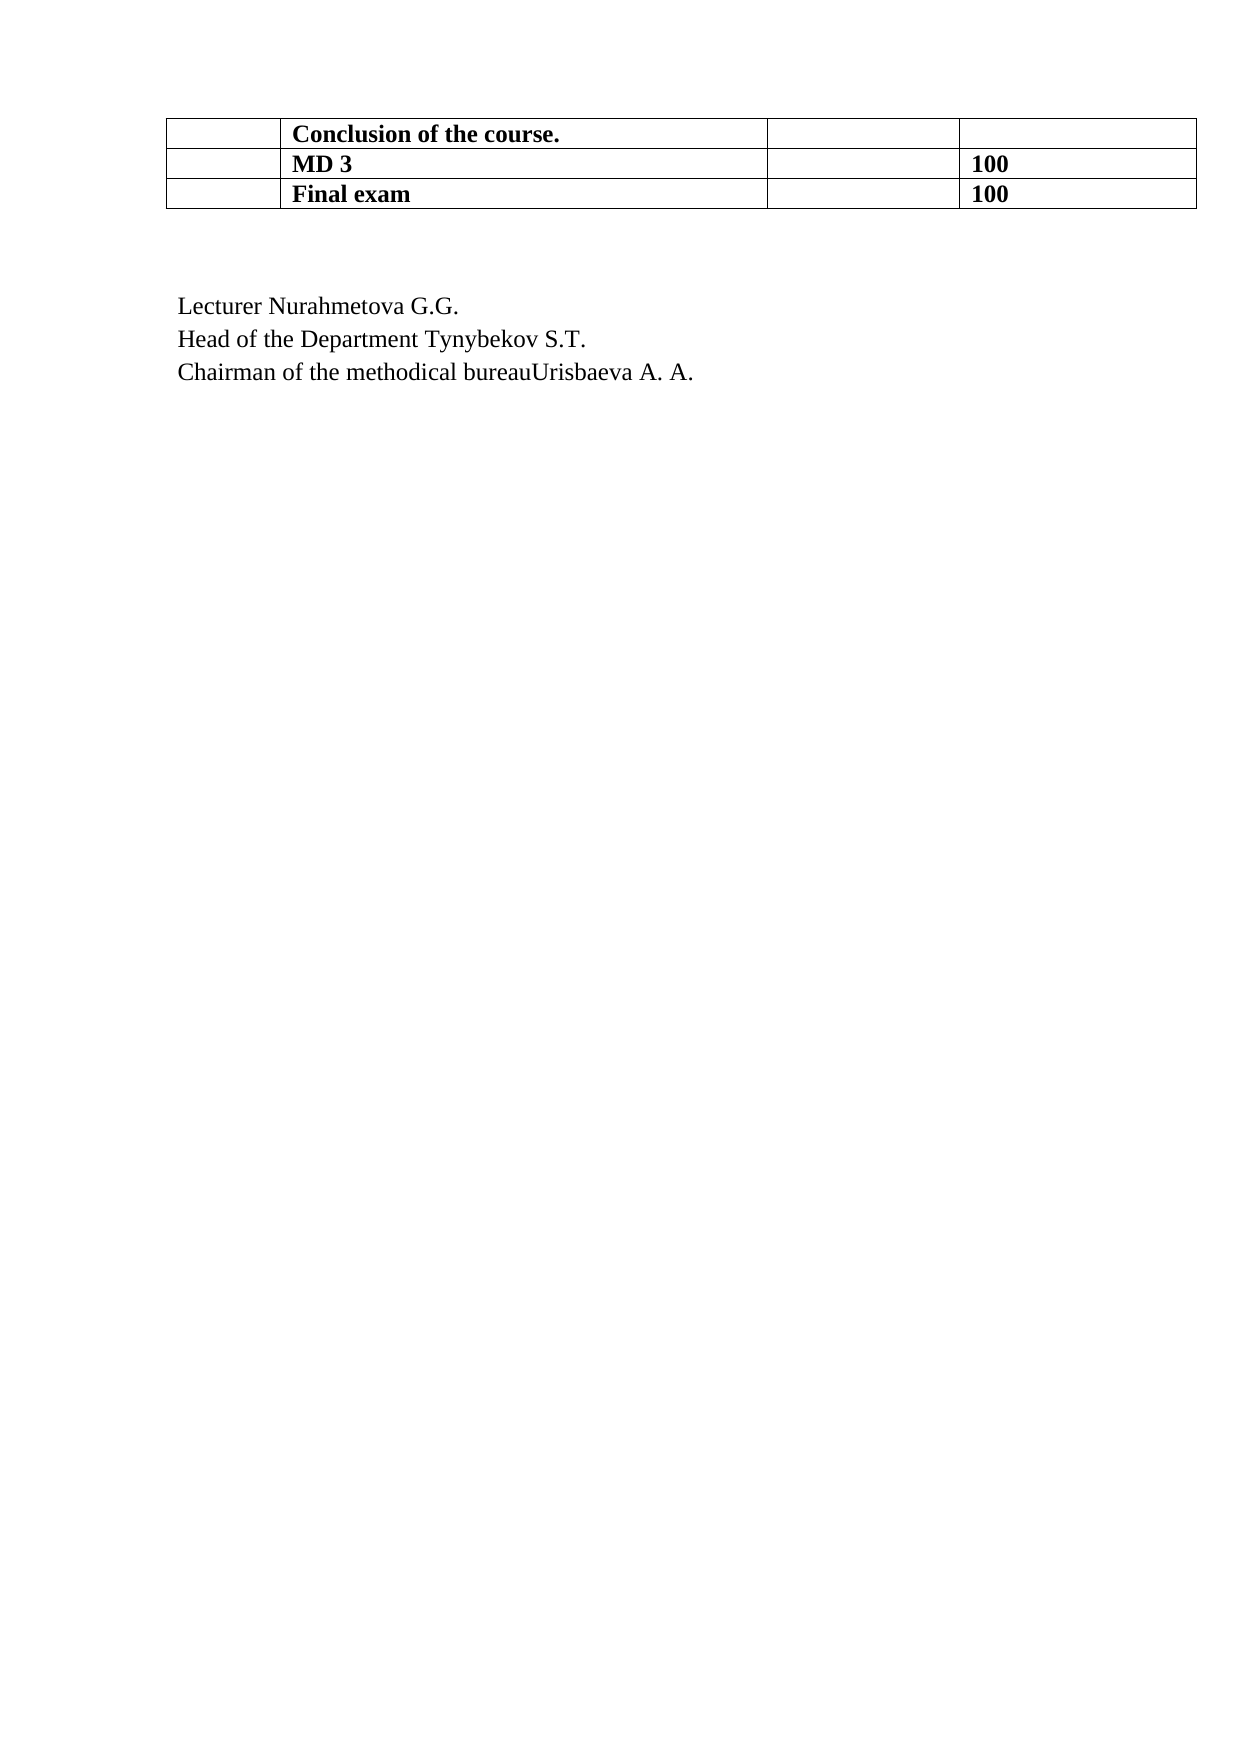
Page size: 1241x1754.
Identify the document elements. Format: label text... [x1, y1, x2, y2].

table_cell 100 [960, 179, 1196, 207]
table_cell 100 [960, 149, 1196, 178]
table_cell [281, 119, 767, 148]
table_cell Final exam [281, 179, 767, 207]
table_cell MD 3 [281, 149, 767, 178]
text Lecturer Nurahmetova G.G. Head of the Department Tynybekov S.T. Chairman of the methodical bureauUrisbaeva A. A. [177, 291, 1152, 386]
table_cell [167, 179, 280, 207]
table_cell 1 [768, 119, 959, 148]
table_cell [768, 149, 959, 178]
table_cell [167, 149, 280, 178]
table_cell 12 [960, 119, 1196, 148]
table_cell 15 [167, 119, 280, 148]
table_cell [768, 179, 959, 207]
